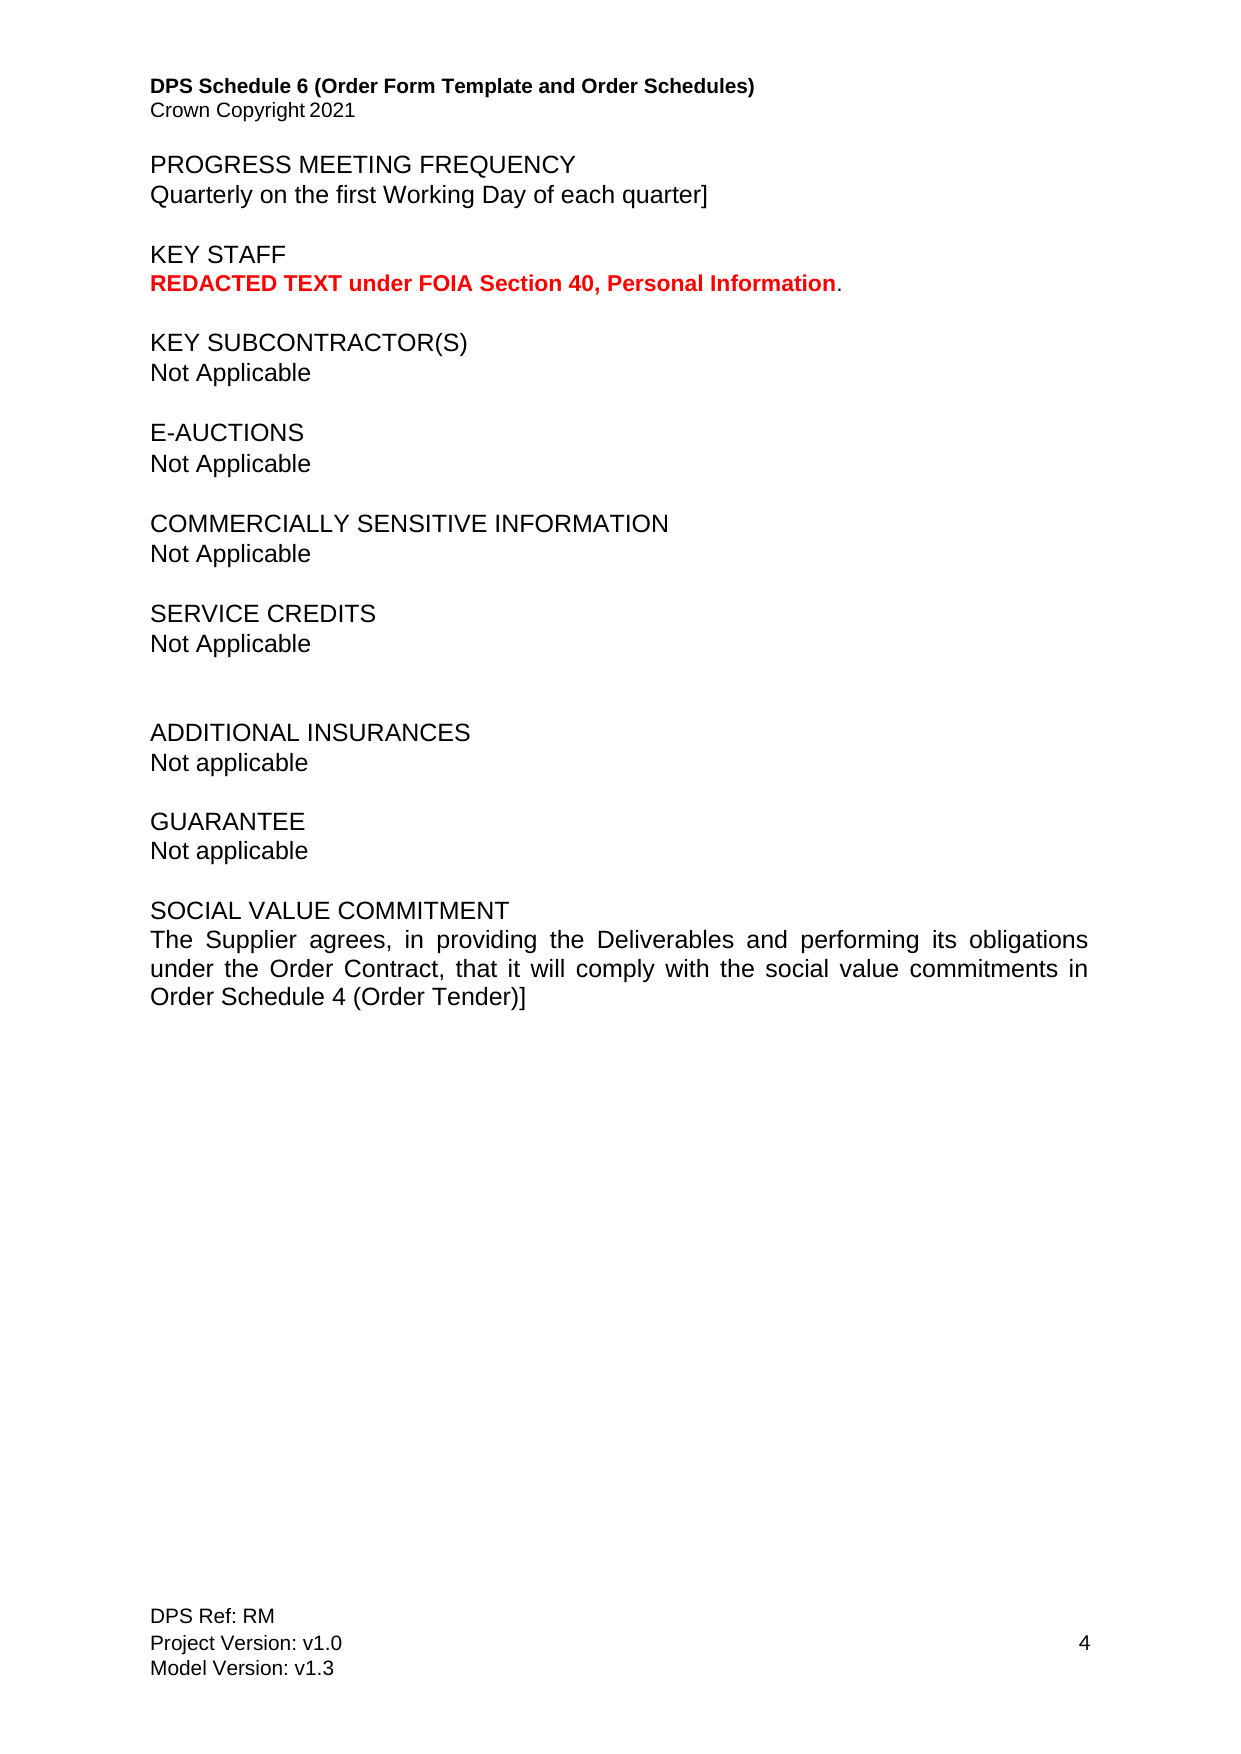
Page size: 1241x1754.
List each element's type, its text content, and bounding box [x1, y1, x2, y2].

text KEY STAFF [150, 240, 1090, 269]
text Not Applicable [150, 358, 1090, 387]
text SOCIAL VALUE COMMITMENT [150, 896, 1090, 925]
text The Supplier agrees, in providing the Deliverables and performing its obligations under the Order Contract, that it will comply with the social value commitments in Order Schedule 4 (Order Tender)] [150, 925, 1090, 1011]
text Not applicable [150, 748, 1090, 777]
text ADDITIONAL INSURANCES [150, 718, 1090, 747]
text Not Applicable [150, 629, 1090, 658]
text Quarterly on the first Working Day of each quarter] [150, 180, 1090, 209]
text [150, 270, 1090, 297]
text PROGRESS MEETING FREQUENCY [150, 150, 1090, 179]
text KEY SUBCONTRACTOR(S) [150, 328, 1090, 357]
text E-AUCTIONS [150, 418, 1090, 447]
text GUARANTEE [150, 807, 1090, 836]
text Not Applicable [150, 448, 1090, 477]
text Not applicable [150, 836, 1090, 864]
text Not Applicable [150, 539, 1090, 568]
text SERVICE CREDITS [150, 599, 1090, 628]
text COMMERCIALLY SENSITIVE INFORMATION [150, 509, 1090, 537]
